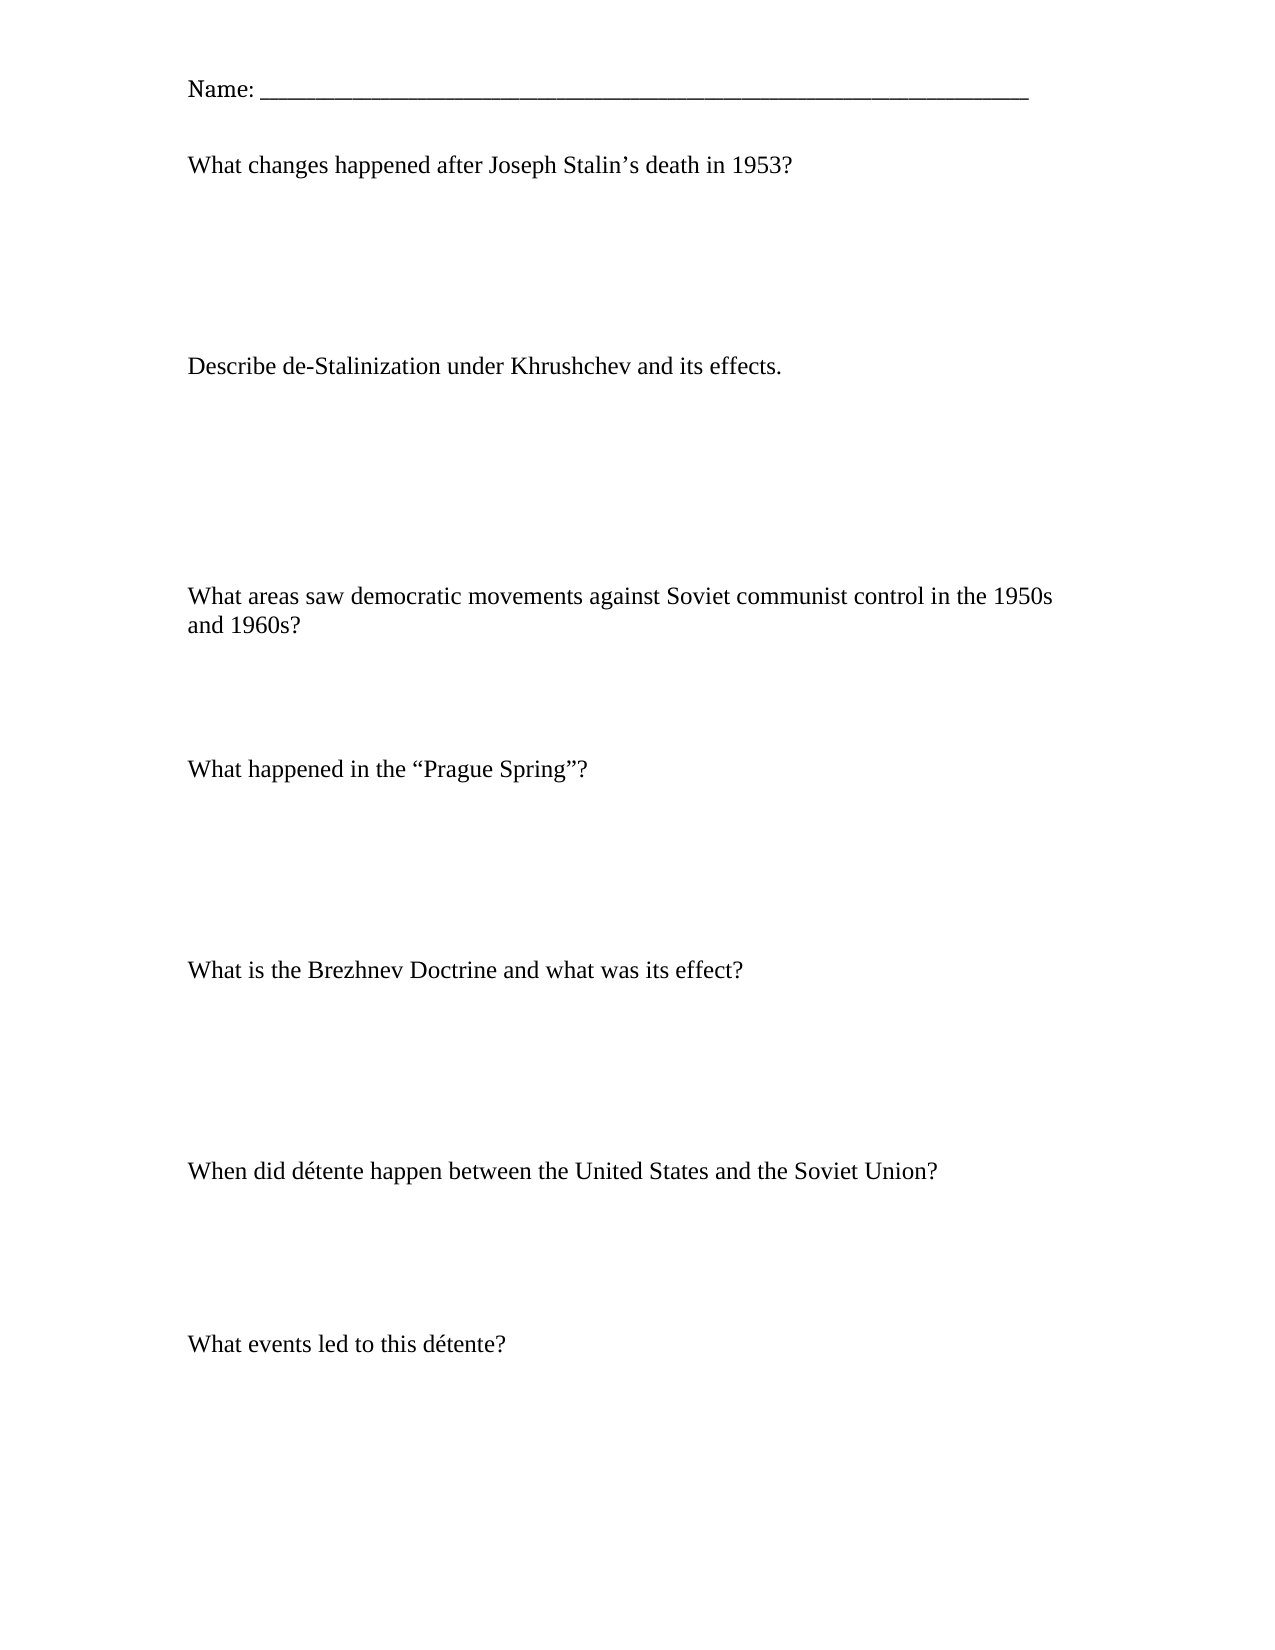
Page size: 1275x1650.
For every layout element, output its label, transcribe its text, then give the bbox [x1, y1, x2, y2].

text When did détente happen between the United States and the Soviet Union? [187, 1156, 1087, 1185]
text What areas saw democratic movements against Soviet communist control in the 1950s and 1960s? [187, 581, 1087, 639]
text Describe de-Stalinization under Khrushchev and its effects. [187, 351, 1087, 380]
text What events led to this détente? [187, 1329, 1087, 1357]
text What is the Brezhnev Doctrine and what was its effect? [187, 955, 1087, 984]
text What happened in the “Prague Spring”? [187, 754, 1087, 782]
text What changes happened after Joseph Stalin’s death in 1953? [187, 150, 1087, 179]
